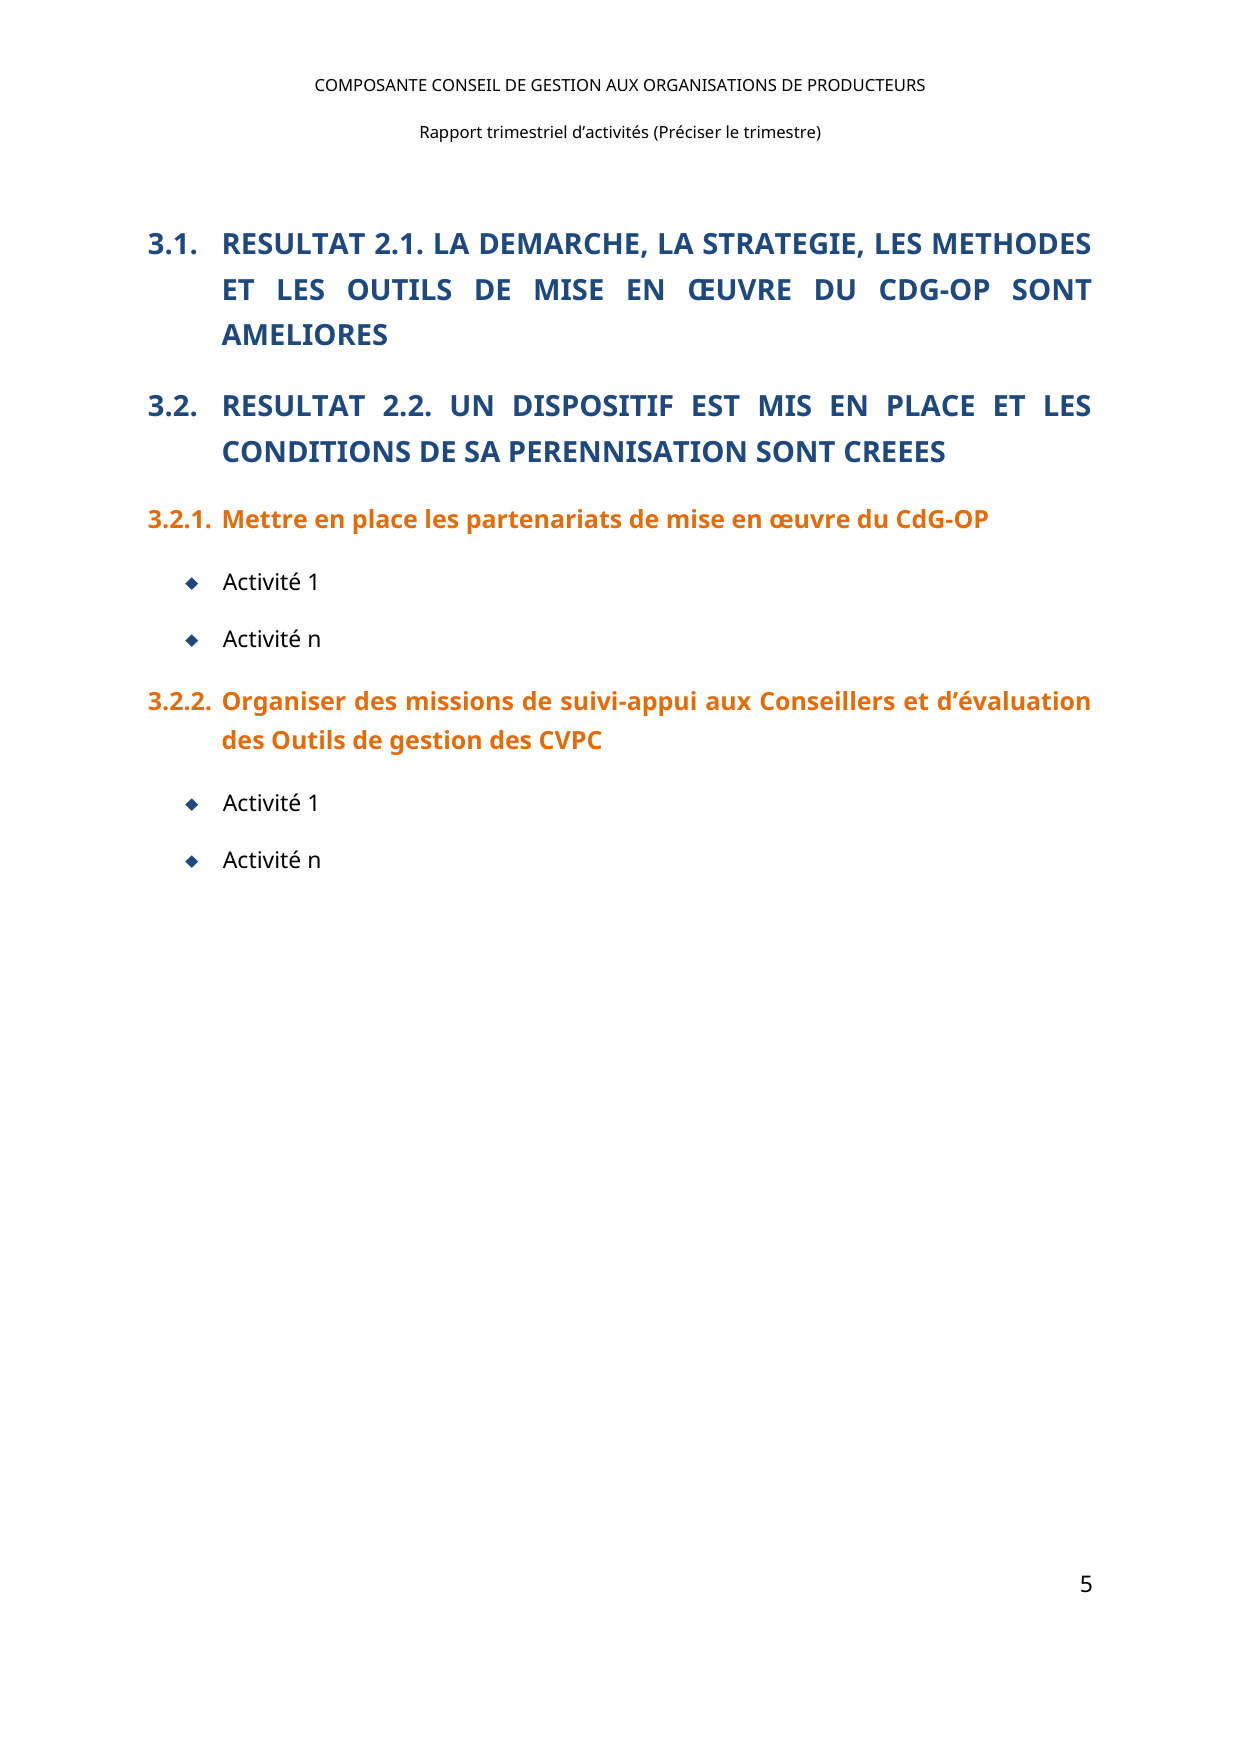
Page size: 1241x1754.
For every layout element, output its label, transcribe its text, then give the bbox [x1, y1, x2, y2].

text Activité n [185, 622, 1093, 654]
text RESULTAT 2.2. UN DISPOSITIF EST MIS EN PLACE ET LES CONDITIONS DE SA PERENNISATION SONT CREEES [148, 385, 1093, 471]
text Activité n [185, 843, 1093, 875]
text Mettre en place les partenariats de mise en œuvre du CdG-OP [148, 502, 1093, 536]
text Activité 1 [185, 566, 1093, 597]
text Activité 1 [185, 787, 1093, 818]
text RESULTAT 2.1. LA DEMARCHE, LA STRATEGIE, LES METHODES ET LES OUTILS DE MISE EN ŒUVRE DU CDG-OP SONT AMELIORES [148, 223, 1093, 354]
text Organiser des missions de suivi-appui aux Conseillers et d’évaluation des Outils de gestion des CVPC [148, 683, 1093, 757]
